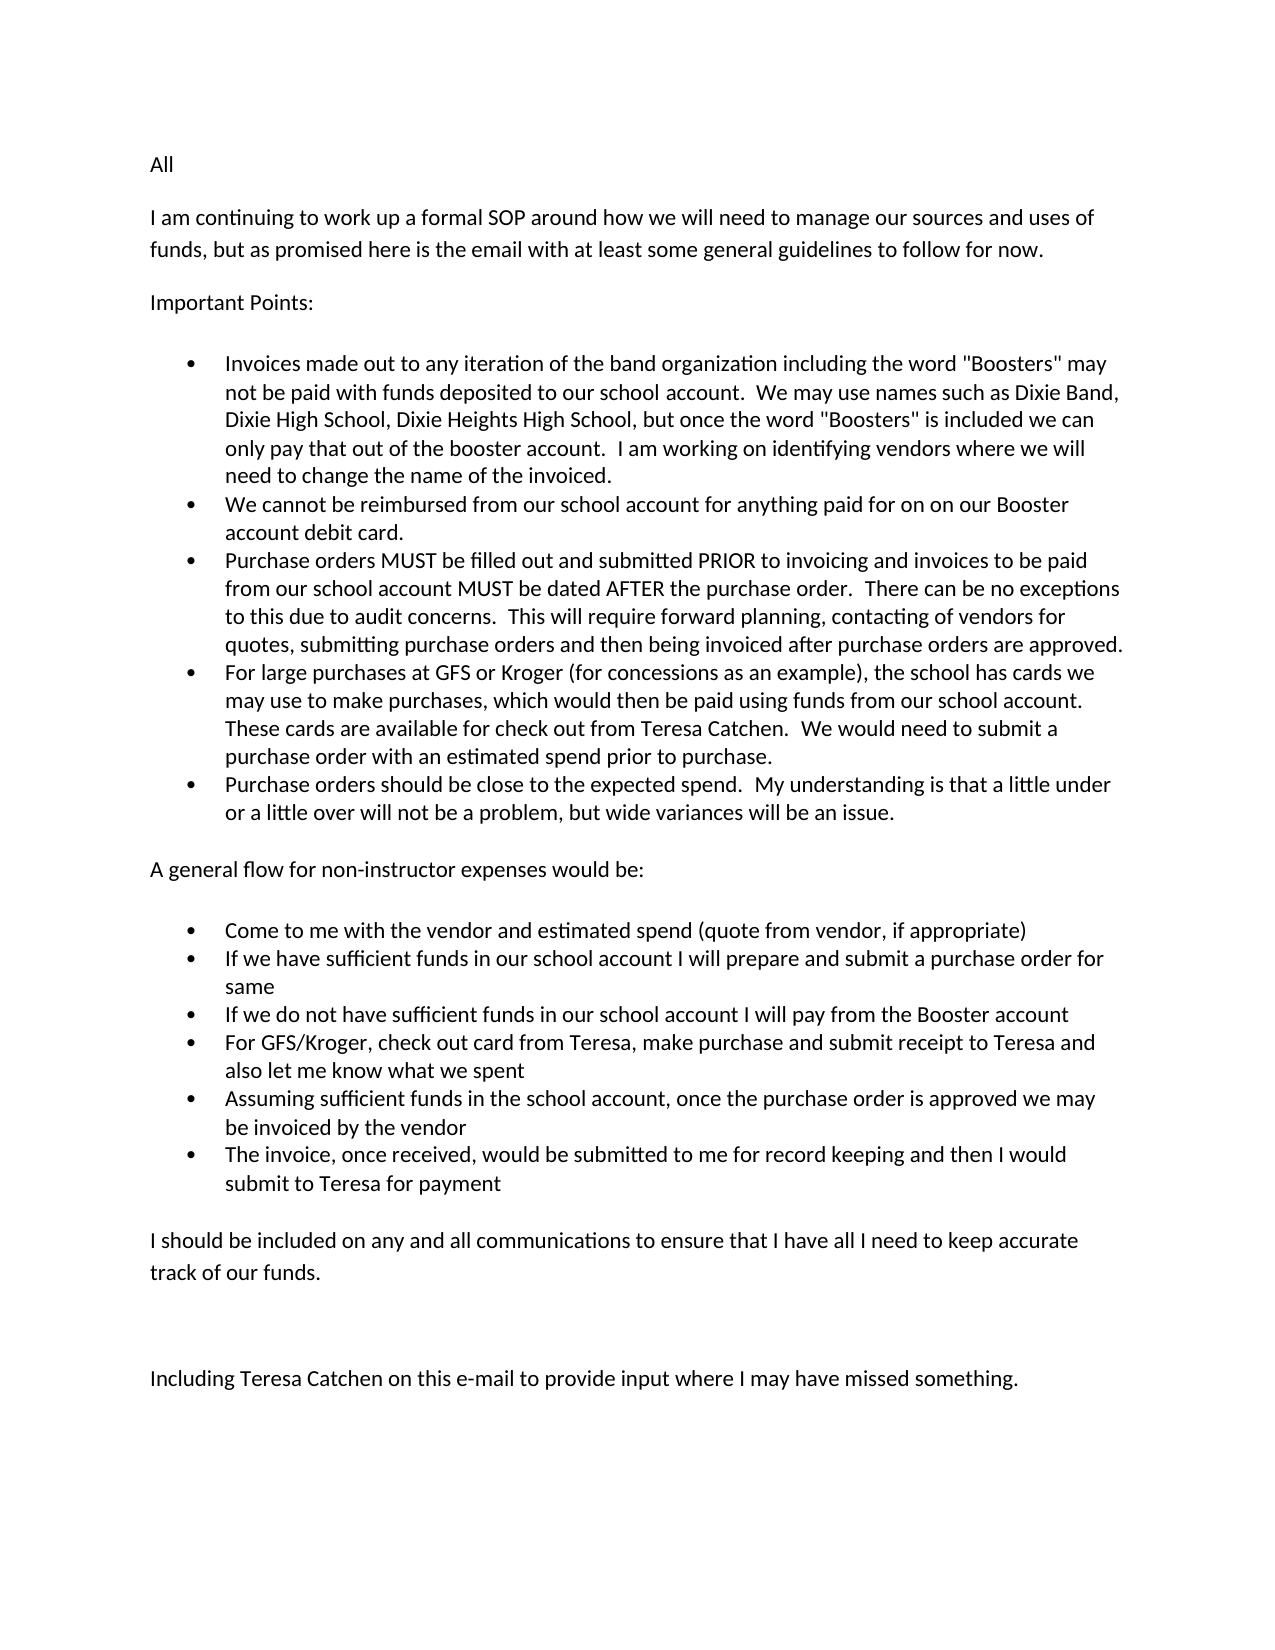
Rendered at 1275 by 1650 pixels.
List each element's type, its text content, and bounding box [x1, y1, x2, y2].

list Purchase orders MUST be filled out and submitted PRIOR to invoicing and invoices to be paid from our school account MUST be dated AFTER the purchase order. There can be no exceptions to this due to audit concerns. This will require forward planning, contacting of vendors for quotes, submitting purchase orders and then being invoiced after purchase orders are approved. [187, 546, 1125, 658]
list Assuming sufficient funds in the school account, once the purchase order is approved we may be invoiced by the vendor [187, 1084, 1125, 1141]
text All [150, 150, 1125, 178]
text I should be included on any and all communications to ensure that I have all I need to keep accurate track of our funds. [150, 1226, 1125, 1286]
list Invoices made out to any iteration of the band organization including the word "Boosters" may not be paid with funds deposited to our school account. We may use names such as Dixie Band, Dixie High School, Dixie Heights High School, but once the word "Boosters" is included we can only pay that out of the booster account. I am working on identifying vendors where we will need to change the name of the invoiced. [187, 349, 1125, 490]
text Important Points: [150, 288, 1125, 316]
list Purchase orders should be close to the expected spend. My understanding is that a little under or a little over will not be a problem, but wide variances will be an issue. [187, 770, 1125, 826]
list If we have sufficient funds in our school account I will prepare and submit a purchase order for same [187, 944, 1125, 1001]
list For GFS/Kroger, check out card from Teresa, make purchase and submit receipt to Teresa and also let me know what we spent [187, 1028, 1125, 1084]
list Come to me with the vendor and estimated spend (quote from vendor, if appropriate) [187, 916, 1125, 944]
list If we do not have sufficient funds in our school account I will pay from the Booster account [187, 1001, 1125, 1028]
text I am continuing to work up a formal SOP around how we will need to manage our sources and uses of funds, but as promised here is the email with at least some general guidelines to follow for now. [150, 203, 1125, 263]
list For large purchases at GFS or Kroger (for concessions as an example), the school has cards we may use to make purchases, which would then be paid using funds from our school account. These cards are available for check out from Teresa Catchen. We would need to submit a purchase order with an estimated spend prior to purchase. [187, 658, 1125, 770]
list The invoice, once received, would be submitted to me for record keeping and then I would submit to Teresa for payment [187, 1141, 1125, 1197]
text A general flow for non-instructor expenses would be: [150, 855, 1125, 883]
text Including Teresa Catchen on this e-mail to provide input where I may have missed something. [150, 1364, 1125, 1392]
list We cannot be reimbursed from our school account for anything paid for on on our Booster account debit card. [187, 490, 1125, 546]
